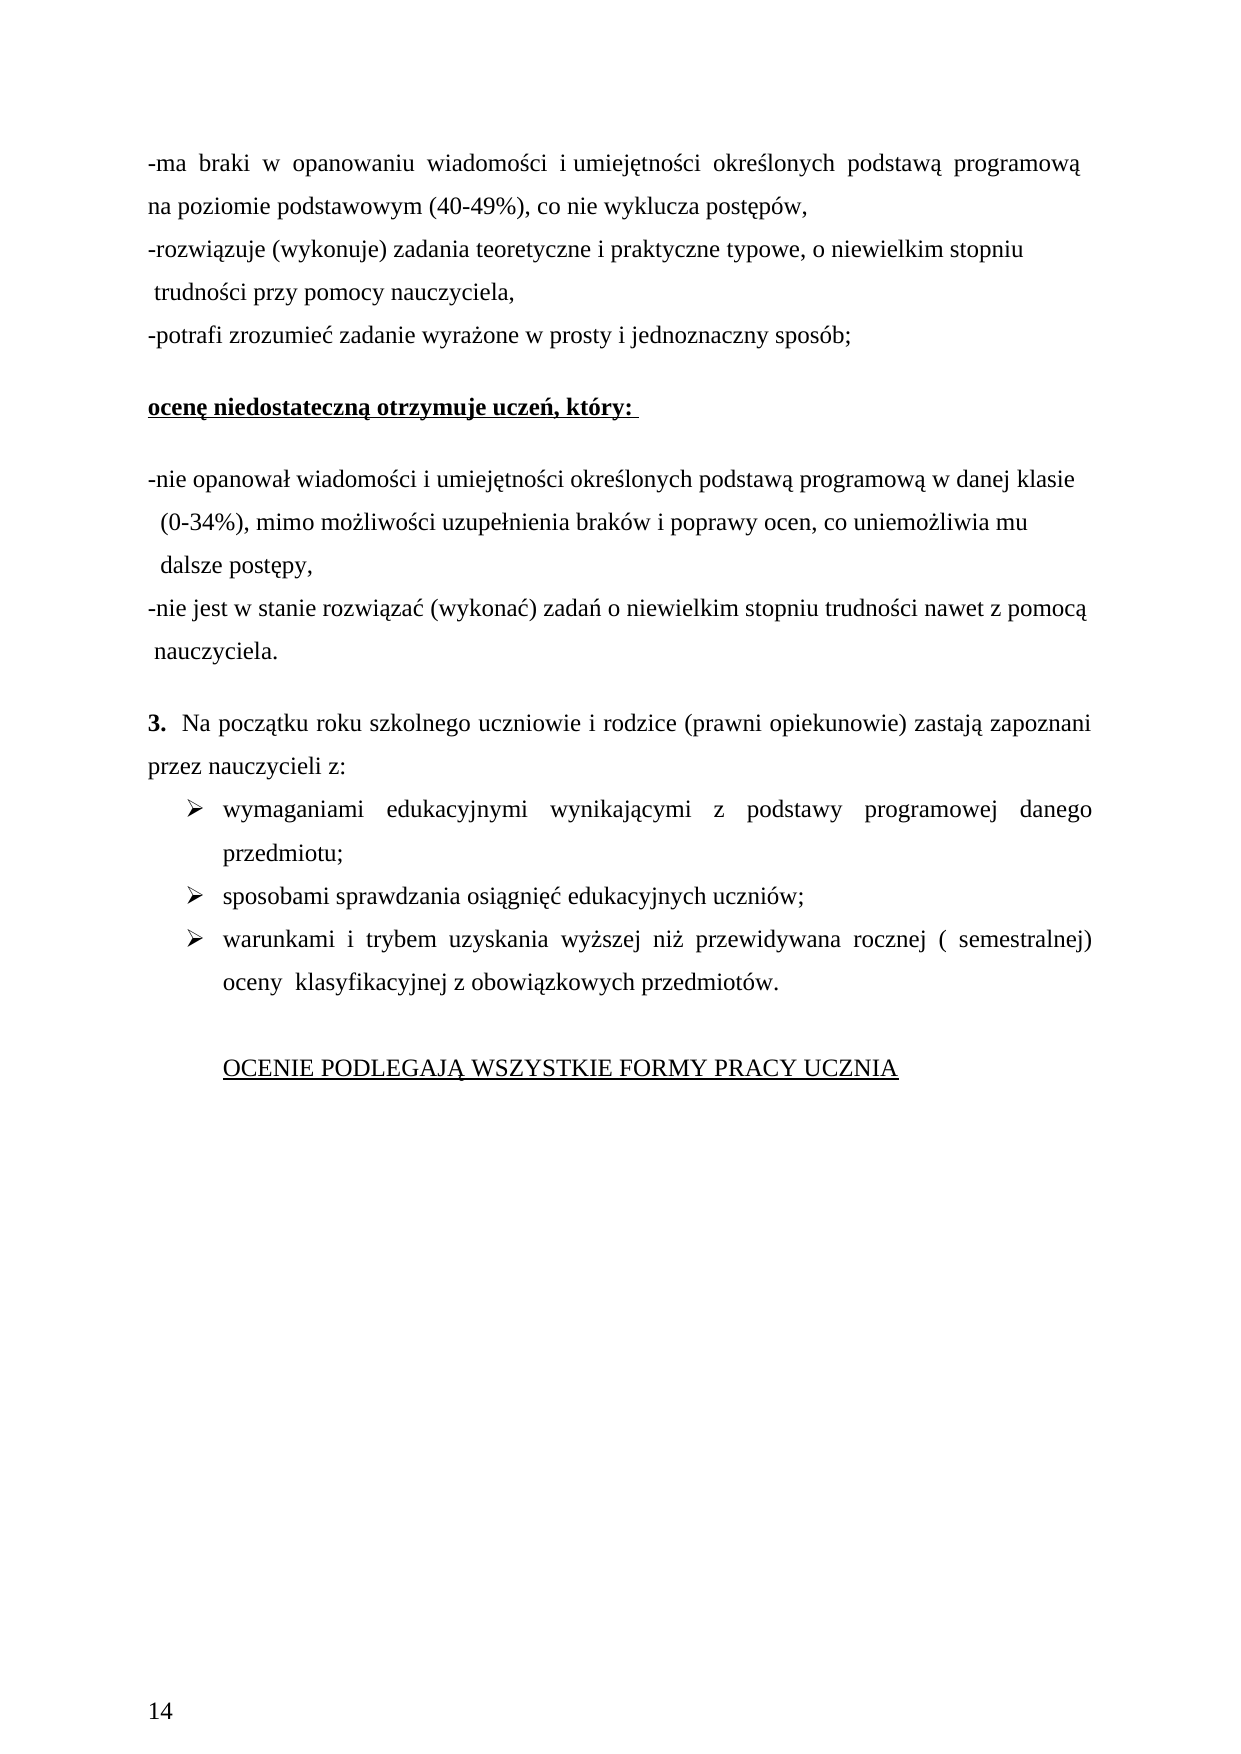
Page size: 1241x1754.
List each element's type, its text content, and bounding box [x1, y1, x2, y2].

text 3. Na początku roku szkolnego uczniowie i rodzice (prawni opiekunowie) zastają zapoznani przez nauczycieli z: [148, 708, 1093, 780]
text OCENIE PODLEGAJĄ WSZYSTKIE FORMY PRACY UCZNIA [223, 1053, 1093, 1082]
text -nie opanował wiadomości i umiejętności określonych podstawą programową w danej klasie [148, 464, 1093, 493]
list wymaganiami edukacyjnymi wynikającymi z podstawy programowej danego przedmiotu; [185, 794, 1093, 866]
text -rozwiązuje (wykonuje) zadania teoretyczne i praktyczne typowe, o niewielkim stopniu [148, 234, 1093, 263]
list warunkami i trybem uzyskania wyższej niż przewidywana rocznej ( semestralnej) oceny klasyfikacyjnej z obowiązkowych przedmiotów. [185, 924, 1093, 996]
text -potrafi zrozumieć zadanie wyrażone w prosty i jednoznaczny sposób; [148, 320, 1093, 349]
text trudności przy pomocy nauczyciela, [148, 277, 1093, 306]
text ocenę niedostateczną otrzymuje uczeń, który: [148, 392, 1093, 421]
text dalsze postępy, [148, 550, 1093, 579]
text nauczyciela. [148, 636, 1093, 665]
text -ma braki w opanowaniu wiadomości i umiejętności określonych podstawą programową na poziomie podstawowym (40-49%), co nie wyklucza postępów, [148, 148, 1093, 219]
text (0-34%), mimo możliwości uzupełnienia braków i poprawy ocen, co uniemożliwia mu [148, 507, 1093, 536]
list sposobami sprawdzania osiągnięć edukacyjnych uczniów; [185, 881, 1093, 909]
text -nie jest w stanie rozwiązać (wykonać) zadań o niewielkim stopniu trudności nawet z pomocą [148, 593, 1093, 622]
